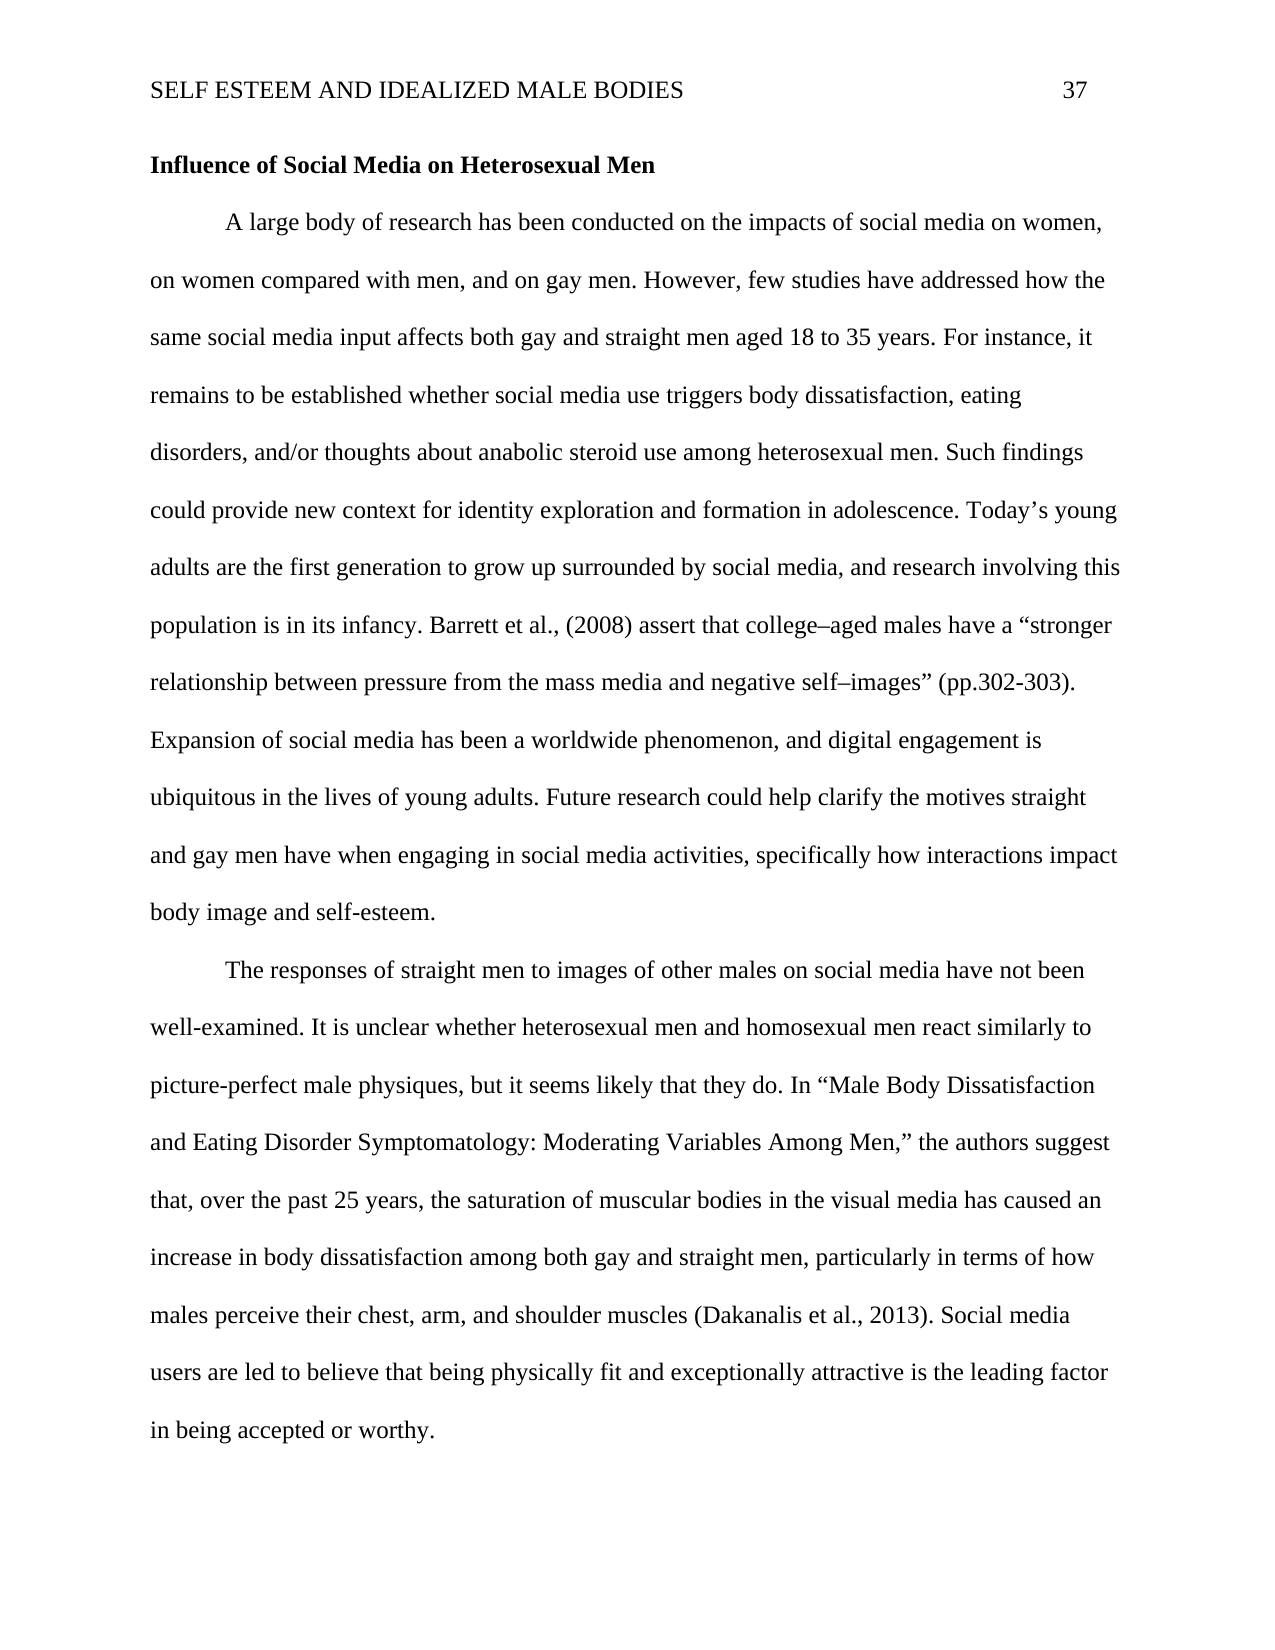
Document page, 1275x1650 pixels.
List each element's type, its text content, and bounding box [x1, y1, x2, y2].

text The responses of straight men to images of other males on social media have not been well-examined. It is unclear whether heterosexual men and homosexual men react similarly to picture-perfect male physiques, but it seems likely that they do. In “Male Body Dissatisfaction and Eating Disorder Symptomatology: Moderating Variables Among Men,” the authors suggest that, over the past 25 years, the saturation of muscular bodies in the visual media has caused an increase in body dissatisfaction among both gay and straight men, particularly in terms of how males perceive their chest, arm, and shoulder muscles (Dakanalis et al., 2013). Social media users are led to believe that being physically fit and exceptionally attractive is the leading factor in being accepted or worthy. [150, 955, 1125, 1444]
text A large body of research has been conducted on the impacts of social media on women, on women compared with men, and on gay men. However, few studies have addressed how the same social media input affects both gay and straight men aged 18 to 35 years. For instance, it remains to be established whether social media use triggers body dissatisfaction, eating disorders, and/or thoughts about anabolic steroid use among heterosexual men. Such findings could provide new context for identity exploration and formation in adolescence. Today’s young adults are the first generation to grow up surrounded by social media, and research involving this population is in its infancy. Barrett et al., (2008) assert that college–aged males have a “stronger relationship between pressure from the mass media and negative self–images” (pp.302-303). Expansion of social media has been a worldwide phenomenon, and digital engagement is ubiquitous in the lives of young adults. Future research could help clarify the motives straight and gay men have when engaging in social media activities, specifically how interactions impact body image and self-esteem. [150, 207, 1125, 926]
subtitle Influence of Social Media on Heterosexual Men [150, 150, 1125, 207]
